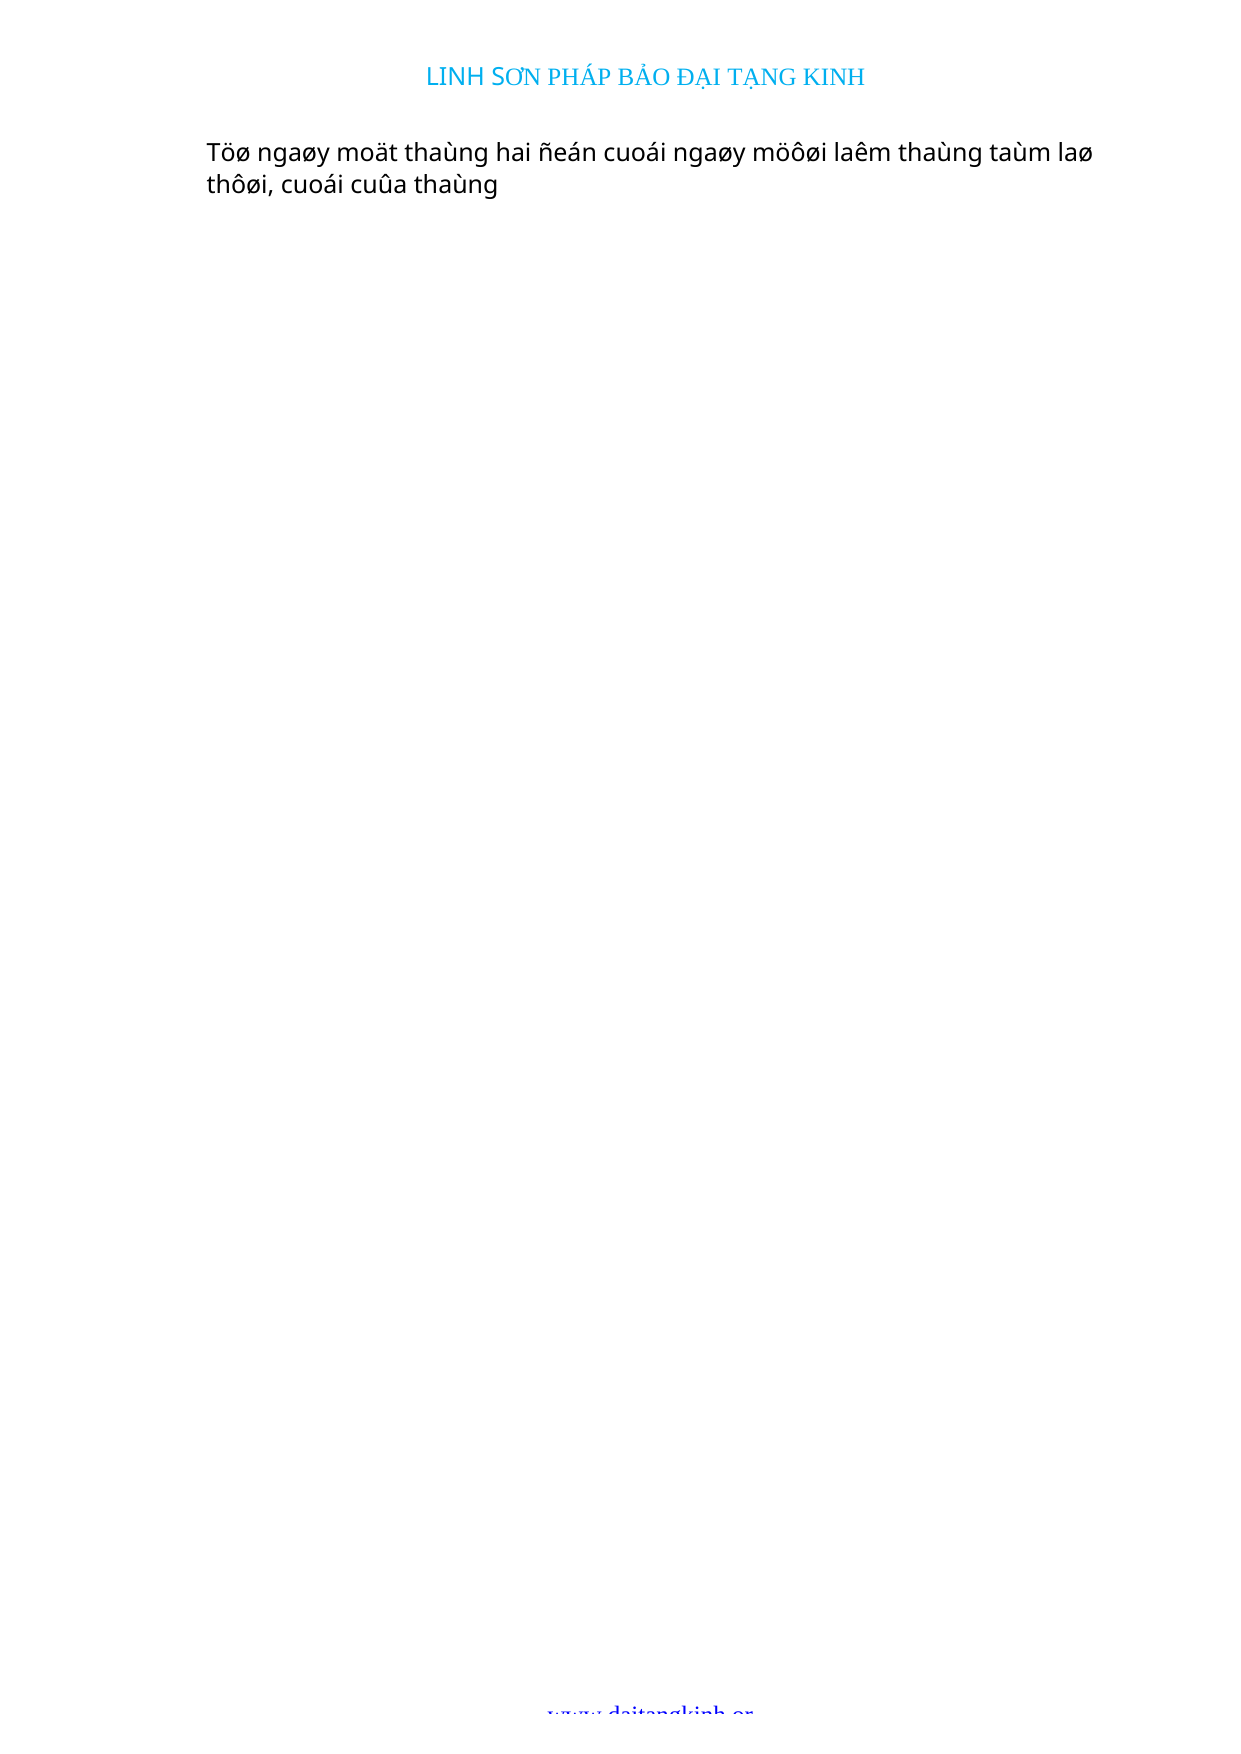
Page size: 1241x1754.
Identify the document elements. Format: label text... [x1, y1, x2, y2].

text Töø ngaøy moät thaùng hai ñeán cuoái ngaøy möôøi laêm thaùng taùm laø thôøi, cuoái cuûa thaùng [206, 135, 1105, 200]
